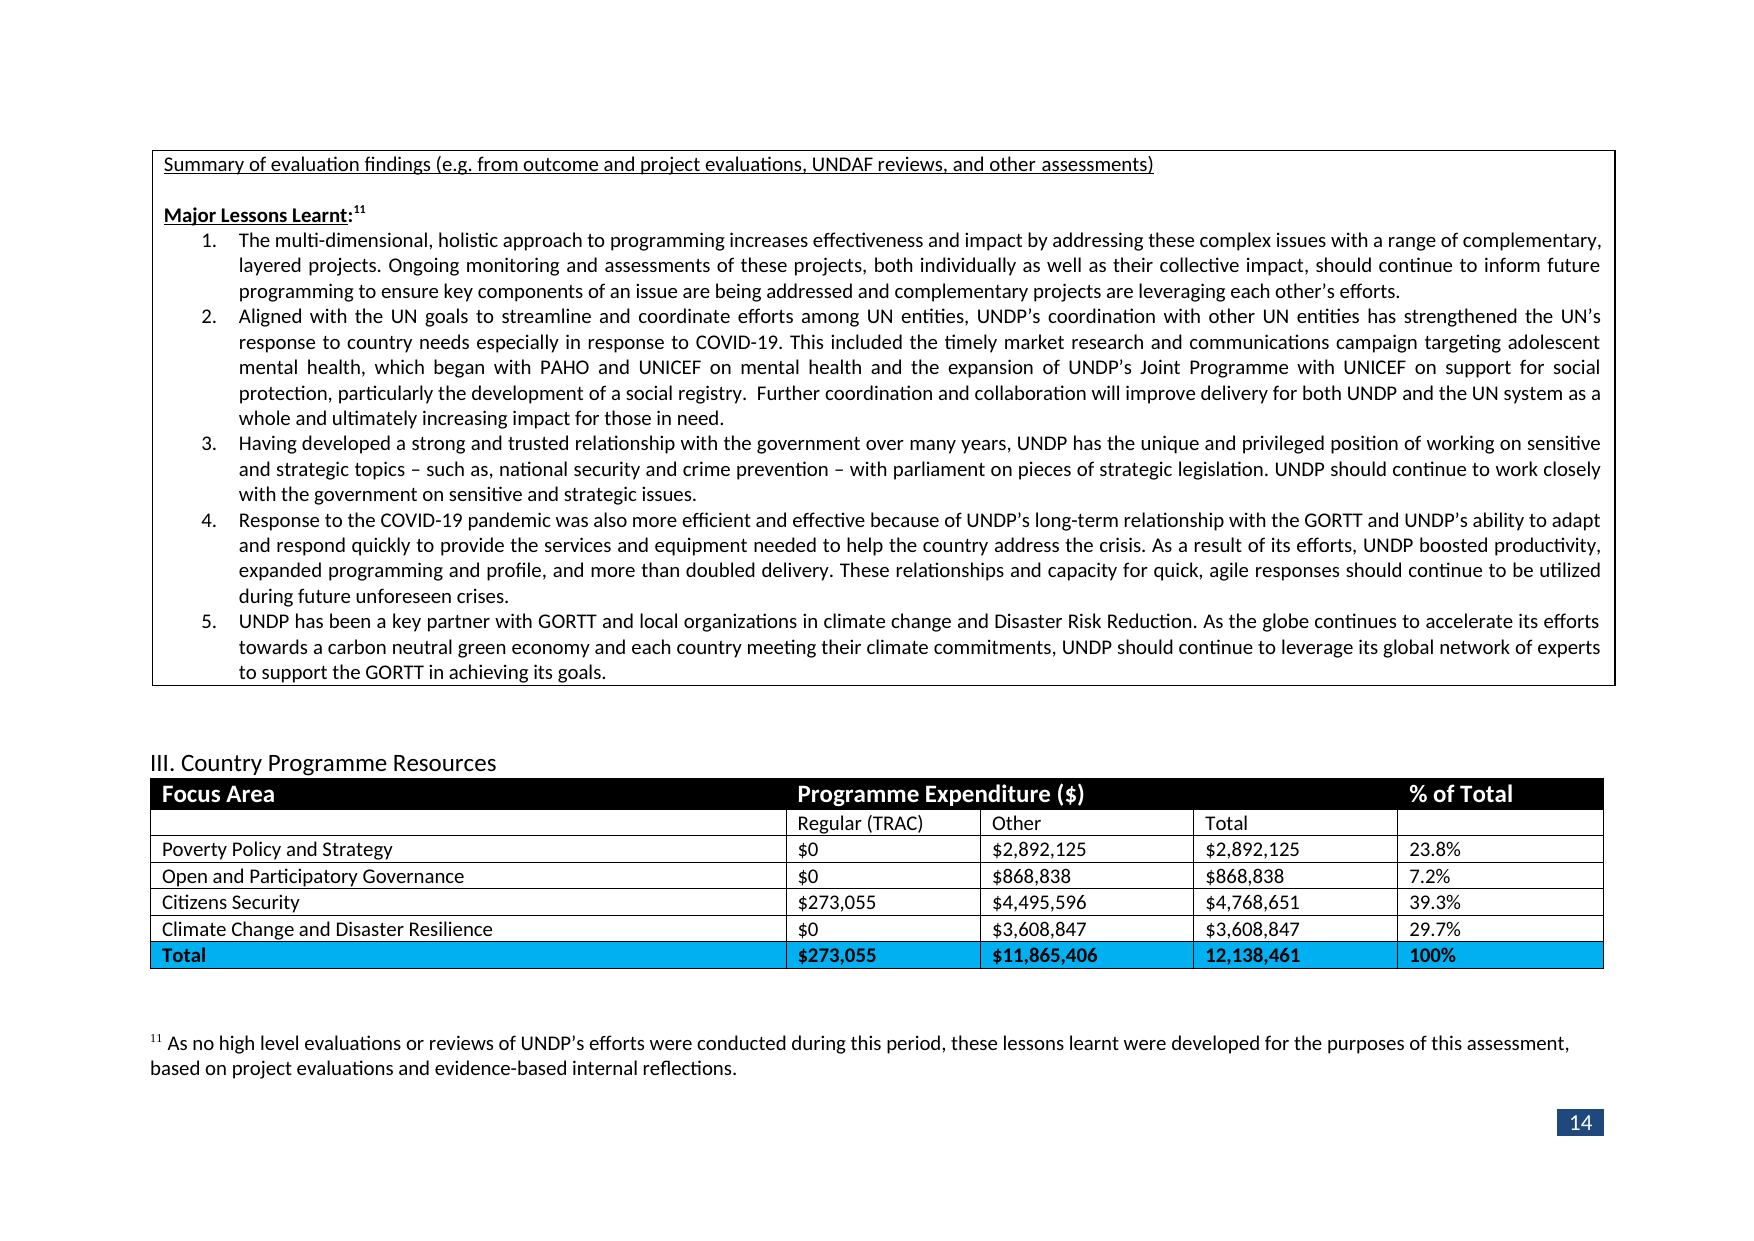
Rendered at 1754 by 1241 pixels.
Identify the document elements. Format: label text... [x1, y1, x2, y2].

table_header Programme Expenditure ($) [787, 779, 1397, 809]
table_cell $273,055 [787, 942, 980, 968]
table_cell Poverty Policy and Strategy [151, 836, 786, 862]
table_cell 23.8% [1398, 836, 1603, 862]
table_cell $0 [787, 863, 980, 888]
table_cell $4,495,596 [981, 889, 1193, 915]
table_header Focus Area [151, 779, 786, 809]
table_cell [151, 810, 786, 835]
table_cell Total [1194, 810, 1397, 835]
table_cell Citizens Security [151, 889, 786, 915]
table_cell Other [981, 810, 1193, 835]
table_cell 12,138,461 [1194, 942, 1397, 968]
table_cell $0 [787, 916, 980, 941]
table_cell 100% [1398, 942, 1603, 968]
table_cell $2,892,125 [981, 836, 1193, 862]
table_header % of Total [1398, 779, 1603, 809]
table_cell $868,838 [1194, 863, 1397, 888]
table_cell 7.2% [1398, 863, 1603, 888]
table_cell Total [151, 942, 786, 968]
table_cell Open and Participatory Governance [151, 863, 786, 888]
table_cell $3,608,847 [981, 916, 1193, 941]
table_cell Regular (TRAC) [787, 810, 980, 835]
table_header Summary of evaluation findings (e.g. from outcome and project evaluations, UNDAF reviews, and other assessments) Major Lessons Learnt: The multi-dimensional, holistic approach to programming increases effectiveness and impact by addressing these complex issues with a range of complementary, layered projects. Ongoing monitoring and assessments of these projects, both individually as well as their collective impact, should continue to inform future programming to ensure key components of an issue are being addressed and complementary projects are leveraging each other’s efforts. Aligned with the UN goals to streamline and coordinate efforts among UN entities, UNDP’s coordination with other UN entities has strengthened the UN’s response to country needs especially in response to COVID-19. This included the timely market research and communications campaign targeting adolescent mental health, which began with PAHO and UNICEF on mental health and the expansion of UNDP’s Joint Programme with UNICEF on support for social protection, particularly the development of a social registry. Further coordination and collaboration will improve delivery for both UNDP and the UN system as a whole and ultimately increasing impact for those in need. Having developed a strong and trusted relationship with the government over many years, UNDP has the unique and privileged position of working on sensitive and strategic topics – such as, national security and crime prevention – with parliament on pieces of strategic legislation. UNDP should continue to work closely with the government on sensitive and strategic issues. Response to the COVID-19 pandemic was also more efficient and effective because of UNDP’s long-term relationship with the GORTT and UNDP’s ability to adapt and respond quickly to provide the services and equipment needed to help the country address the crisis. As a result of its efforts, UNDP boosted productivity, expanded programming and profile, and more than doubled delivery. These relationships and capacity for quick, agile responses should continue to be utilized during future unforeseen crises. UNDP has been a key partner with GORTT and local organizations in climate change and Disaster Risk Reduction. As the globe continues to accelerate its efforts towards a carbon neutral green economy and each country meeting their climate commitments, UNDP should continue to leverage its global network of experts to support the GORTT in achieving its goals. [153, 151, 1614, 685]
table_cell $273,055 [787, 889, 980, 915]
text III. Country Programme Resources [150, 747, 1604, 777]
table_cell $868,838 [981, 863, 1193, 888]
table_cell $11,865,406 [981, 942, 1193, 968]
table_cell $0 [787, 836, 980, 862]
table_cell $2,892,125 [1194, 836, 1397, 862]
table_cell 39.3% [1398, 889, 1603, 915]
table_cell 29.7% [1398, 916, 1603, 941]
table_cell $3,608,847 [1194, 916, 1397, 941]
table_cell Climate Change and Disaster Resilience [151, 916, 786, 941]
table_cell $4,768,651 [1194, 889, 1397, 915]
table_cell [1398, 810, 1603, 835]
